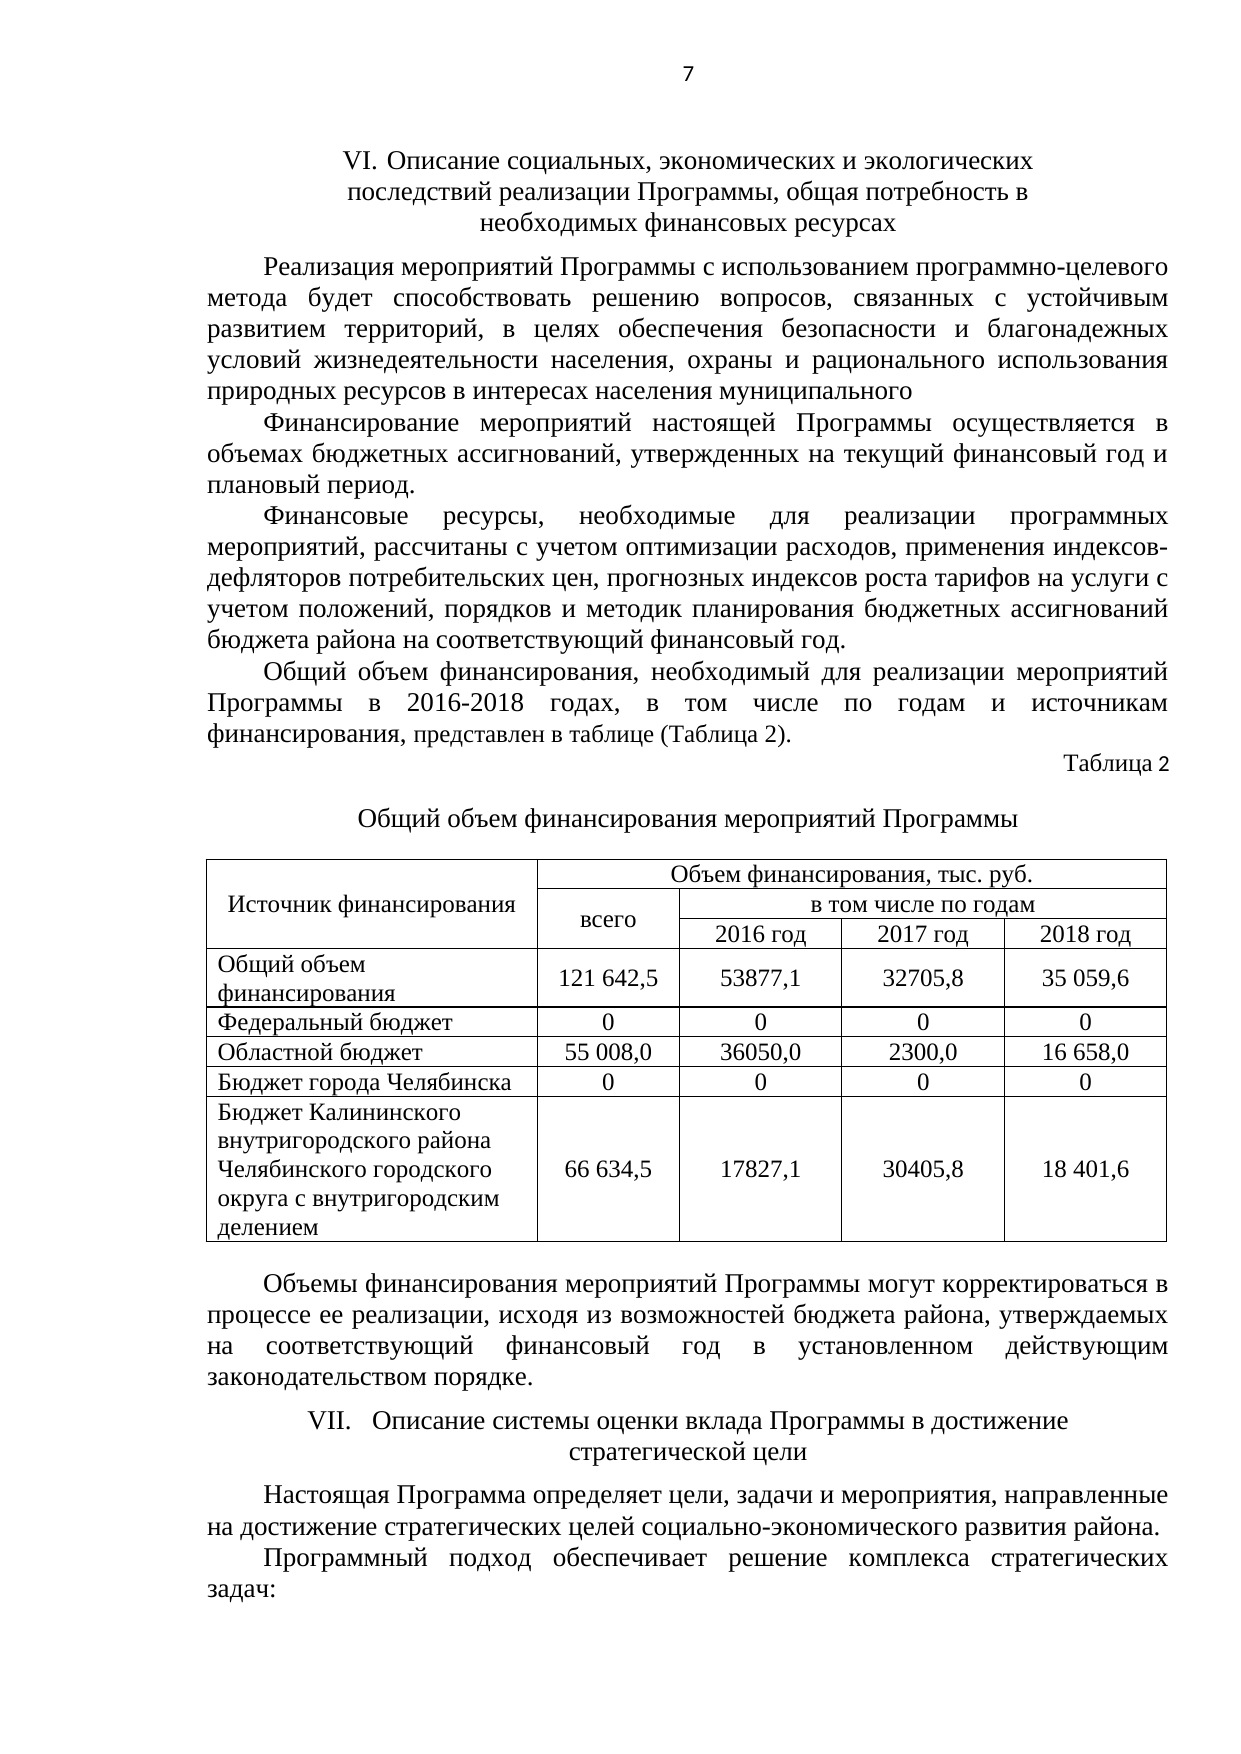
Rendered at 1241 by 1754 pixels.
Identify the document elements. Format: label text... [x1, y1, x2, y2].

text Таблица 2 [207, 748, 1169, 777]
table_cell 0 [538, 1008, 679, 1036]
table_cell 0 [1005, 1067, 1166, 1096]
table_cell 121 642,5 [538, 949, 679, 1006]
table_cell 30405,8 [842, 1097, 1004, 1241]
text Общий объем финансирования мероприятий Программы [207, 802, 1169, 833]
table_cell Бюджет города Челябинска [207, 1067, 537, 1096]
table_cell 0 [1005, 1008, 1166, 1036]
text Общий объем финансирования, необходимый для реализации мероприятий Программы в 2016-2018 годах, в том числе по годам и источникам финансирования, представлен в таблице (Таблица 2). [207, 655, 1169, 748]
table_cell 55 008,0 [538, 1037, 679, 1066]
table_cell Федеральный бюджет [207, 1008, 537, 1036]
table_cell всего [538, 889, 679, 948]
table_cell 0 [842, 1067, 1004, 1096]
table_header Объем финансирования, тыс. руб. [538, 860, 1166, 888]
table_cell 0 [680, 1008, 841, 1036]
text Финансовые ресурсы, необходимые для реализации программных мероприятий, рассчитаны с учетом оптимизации расходов, применения индексов-дефляторов потребительских цен, прогнозных индексов роста тарифов на услуги с учетом положений, порядков и методик планирования бюджетных ассигнований бюджета района на соответствующий финансовый год. [207, 499, 1169, 655]
table_cell 17827,1 [680, 1097, 841, 1241]
table_cell 2016 год [680, 919, 841, 948]
table_cell 32705,8 [842, 949, 1004, 1006]
text Финансирование мероприятий настоящей Программы осуществляется в объемах бюджетных ассигнований, утвержденных на текущий финансовый год и плановый период. [207, 406, 1169, 499]
text Объемы финансирования мероприятий Программы могут корректироваться в процессе ее реализации, исходя из возможностей бюджета района, утверждаемых на соответствующий финансовый год в установленном действующим законодательством порядке. [207, 1267, 1169, 1391]
list Описание системы оценки вклада Программы в достижение стратегической цели [295, 1404, 1081, 1466]
table_cell 2300,0 [842, 1037, 1004, 1066]
table_cell 35 059,6 [1005, 949, 1166, 1006]
table_cell 0 [680, 1067, 841, 1096]
table_cell 16 658,0 [1005, 1037, 1166, 1066]
table_cell 18 401,6 [1005, 1097, 1166, 1241]
table_header Источник финансирования [207, 860, 537, 948]
table_cell Общий объем финансирования [207, 949, 537, 1006]
table_cell 0 [538, 1067, 679, 1096]
text Реализация мероприятий Программы с использованием программно-целевого метода будет способствовать решению вопросов, связанных с устойчивым развитием территорий, в целях обеспечения безопасности и благонадежных условий жизнедеятельности населения, охраны и рационального использования природных ресурсов в интересах населения муниципального [207, 250, 1169, 406]
list Описание социальных, экономических и экологических последствий реализации Программы, общая потребность в необходимых финансовых ресурсах [295, 144, 1081, 237]
table_cell в том числе по годам [680, 889, 1166, 918]
table_cell 66 634,5 [538, 1097, 679, 1241]
table_cell Бюджет Калининского внутригородского района Челябинского городского округа с внутригородским делением [207, 1097, 537, 1241]
table_cell 2017 год [842, 919, 1004, 948]
table_cell Областной бюджет [207, 1037, 537, 1066]
table_cell 2018 год [1005, 919, 1166, 948]
text Программный подход обеспечивает решение комплекса стратегических задач: [207, 1541, 1169, 1603]
table_cell 53877,1 [680, 949, 841, 1006]
text Настоящая Программа определяет цели, задачи и мероприятия, направленные на достижение стратегических целей социально-экономического развития района. [207, 1478, 1169, 1541]
table_cell 36050,0 [680, 1037, 841, 1066]
table_cell 0 [842, 1008, 1004, 1036]
